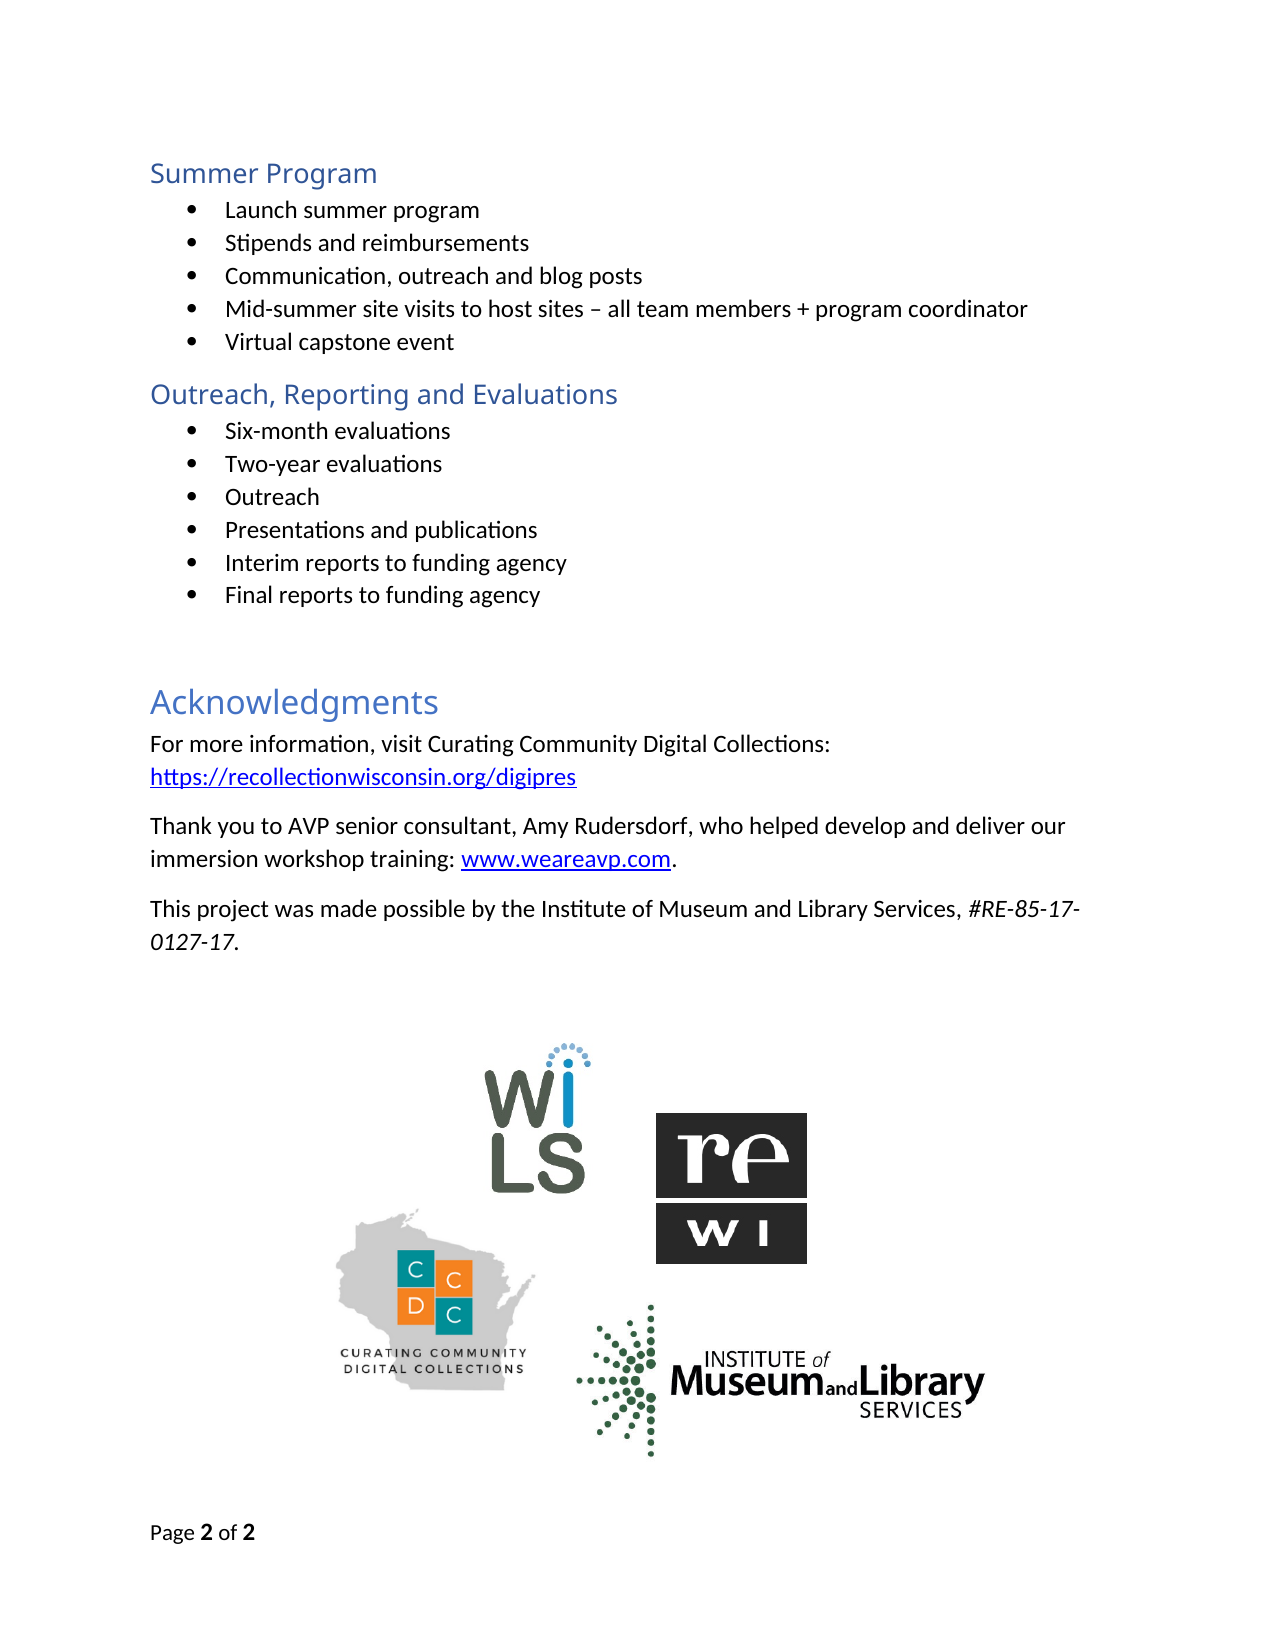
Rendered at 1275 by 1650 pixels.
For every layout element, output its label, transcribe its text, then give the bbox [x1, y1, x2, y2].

subtitle Outreach, Reporting and Evaluations [150, 375, 1125, 412]
list Final reports to funding agency [187, 579, 1125, 610]
list Six-month evaluations [187, 415, 1125, 446]
list Stipends and reimbursements [187, 227, 1125, 257]
text Thank you to AVP senior consultant, Amy Rudersdorf, who helped develop and deliver our immersion workshop training: www.weareavp.com. [150, 810, 1125, 874]
list Virtual capstone event [187, 326, 1125, 356]
list Presentations and publications [187, 514, 1125, 544]
list Outreach [187, 481, 1125, 511]
list Launch summer program [187, 194, 1125, 224]
list Mid-summer site visits to host sites – all team members + program coordinator [187, 293, 1125, 323]
picture [267, 1043, 998, 1478]
picture [656, 1113, 807, 1264]
list Two-year evaluations [187, 448, 1125, 478]
subtitle Acknowledgments [150, 679, 1125, 724]
list Interim reports to funding agency [187, 547, 1125, 577]
subtitle Summer Program [150, 154, 1125, 191]
list Communication, outreach and blog posts [187, 260, 1125, 290]
text For more information, visit Curating Community Digital Collections: https://recollectionwisconsin.org/digipres [150, 728, 1125, 791]
text This project was made possible by the Institute of Museum and Library Services, #RE-85-17-0127-17. [150, 893, 1125, 956]
